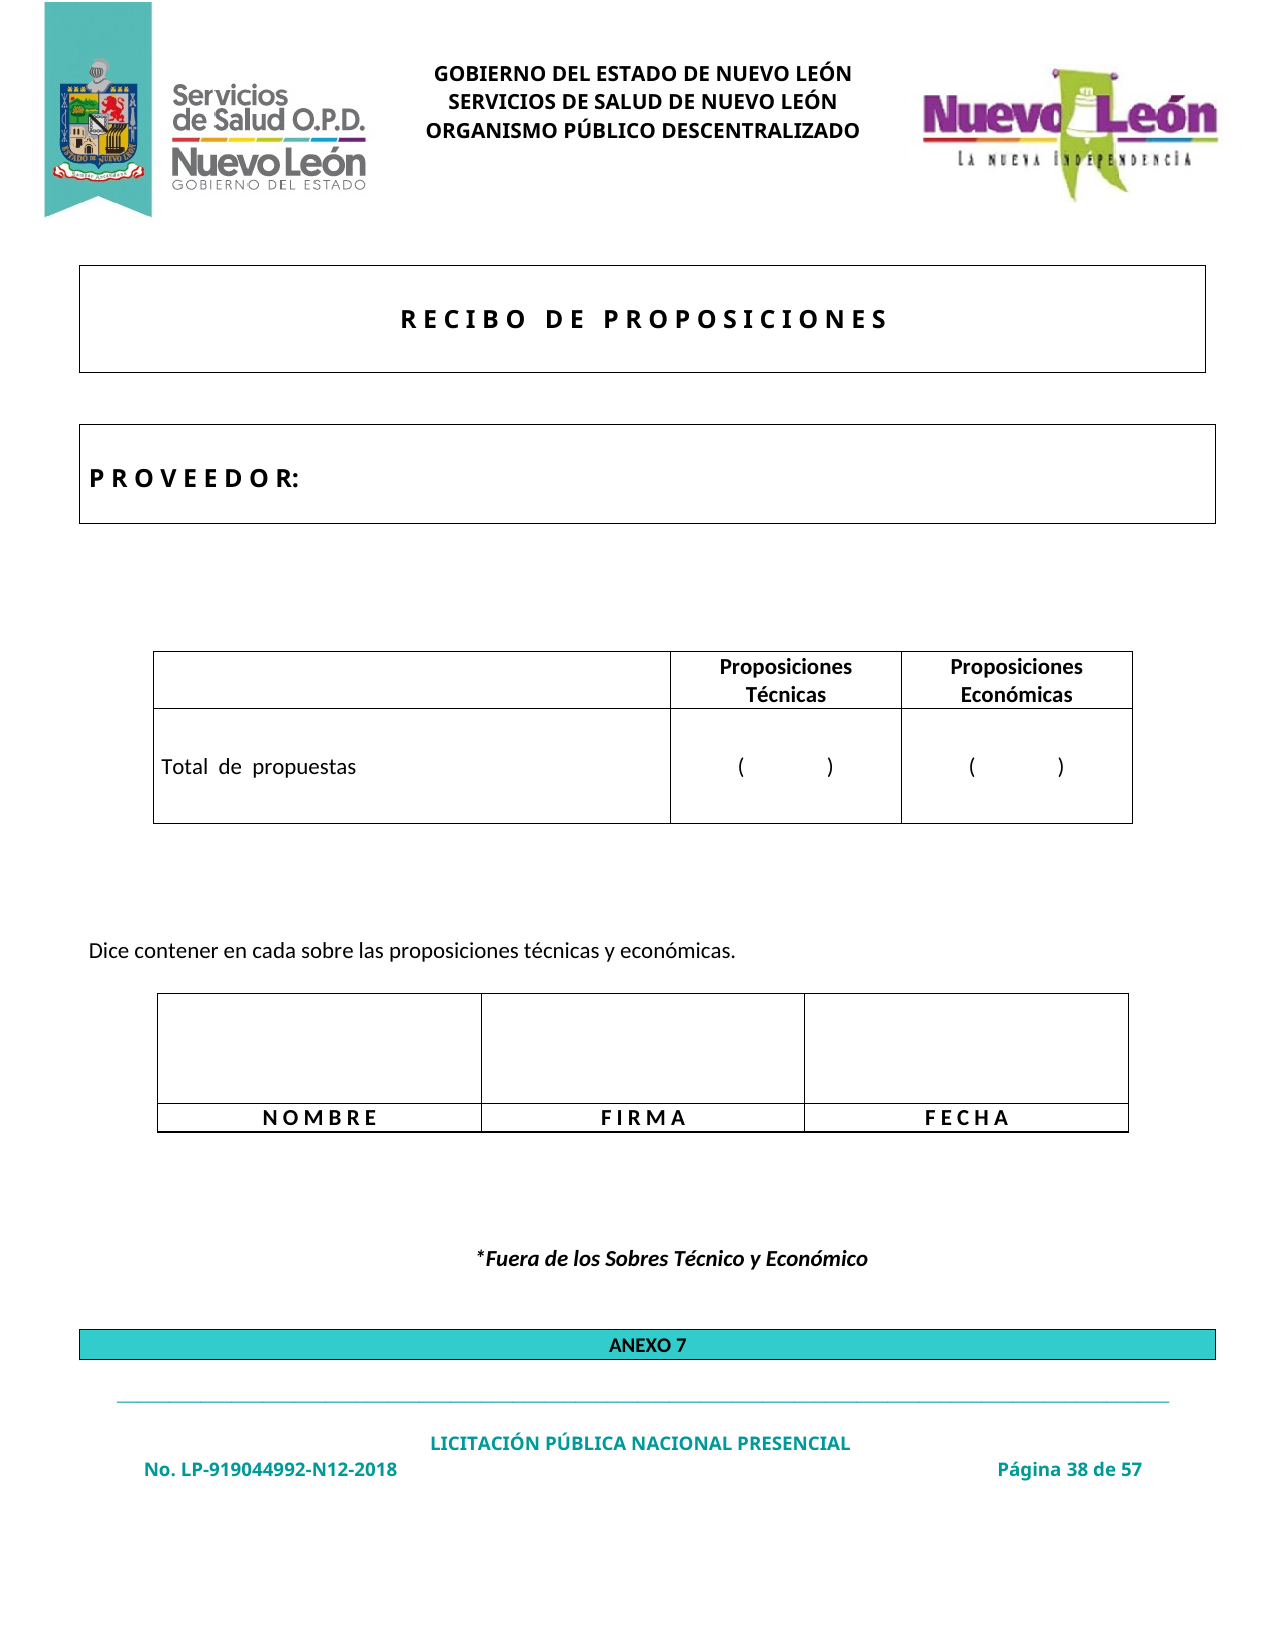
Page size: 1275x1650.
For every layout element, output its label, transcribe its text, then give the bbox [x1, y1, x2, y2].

table_header [482, 994, 804, 1102]
table_cell F I R M A [482, 1104, 804, 1131]
table_header [154, 652, 670, 708]
table_header Proposiciones Técnicas [671, 652, 901, 708]
text R E C I B O D E P R O P O S I C I O N E S [89, 302, 1197, 336]
table_header [805, 994, 1128, 1102]
text ANEXO 7 [80, 1330, 1215, 1359]
table_cell ( ) [902, 709, 1132, 823]
table_cell F E C H A [805, 1104, 1128, 1131]
text *Fuera de los Sobres Técnico y Económico [148, 1244, 1197, 1273]
table_header [158, 994, 481, 1102]
text Dice contener en cada sobre las proposiciones técnicas y económicas. [89, 936, 1197, 964]
picture [15, 2, 1249, 229]
table_cell N O M B R E [158, 1104, 481, 1131]
text P R O V E E D O R: [80, 458, 1215, 495]
table_cell ( ) [671, 709, 901, 823]
table_cell Total de propuestas [154, 709, 670, 823]
table_header Proposiciones Económicas [902, 652, 1132, 708]
